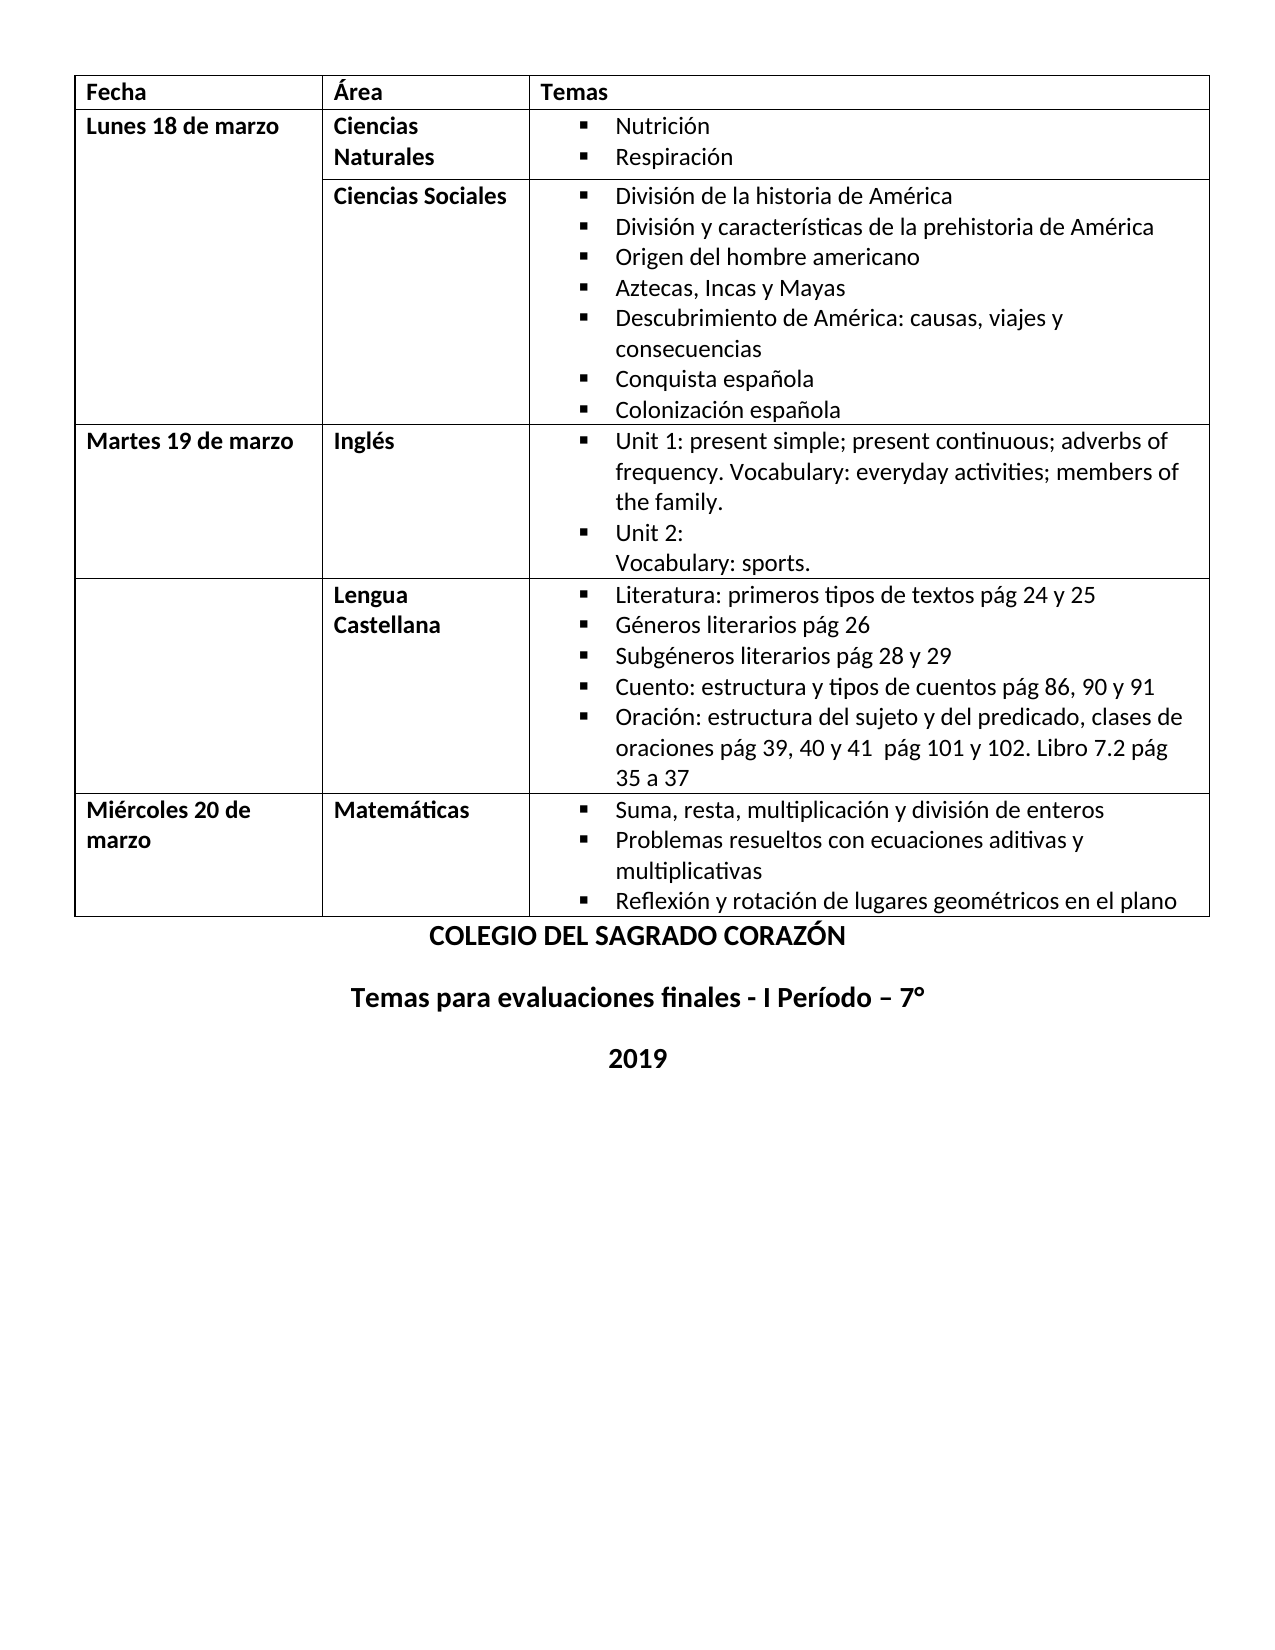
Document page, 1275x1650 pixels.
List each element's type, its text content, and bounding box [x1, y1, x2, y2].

table_cell Suma, resta, multiplicación y división de enteros Problemas resueltos con ecuaciones aditivas y multiplicativas Reflexión y rotación de lugares geométricos en el plano [530, 794, 1209, 916]
table_header Área [323, 76, 529, 109]
table_cell División de la historia de América División y características de la prehistoria de América Origen del hombre americano Aztecas, Incas y Mayas Descubrimiento de América: causas, viajes y consecuencias Conquista española Colonización española [530, 180, 1209, 424]
text COLEGIO DEL SAGRADO CORAZÓN [75, 917, 1200, 952]
table_cell Lunes 18 de marzo [76, 110, 322, 424]
table_cell Unit 1: present simple; present continuous; adverbs of frequency. Vocabulary: everyday activities; members of the family. Unit 2: Vocabulary: sports. [530, 425, 1209, 578]
table_cell Ciencias Naturales [323, 110, 529, 179]
table_cell Miércoles 20 de marzo [76, 794, 322, 916]
table_cell Inglés [323, 425, 529, 578]
table_header Temas [530, 76, 1209, 109]
table_cell [76, 579, 322, 793]
table_cell Literatura: primeros tipos de textos pág 24 y 25 Géneros literarios pág 26 Subgéneros literarios pág 28 y 29 Cuento: estructura y tipos de cuentos pág 86, 90 y 91 Oración: estructura del sujeto y del predicado, clases de oraciones pág 39, 40 y 41 pág 101 y 102. Libro 7.2 pág 35 a 37 [530, 579, 1209, 793]
table_cell Ciencias Sociales [323, 180, 529, 424]
text 2019 [75, 1040, 1200, 1076]
table_cell Martes 19 de marzo [76, 425, 322, 578]
table_header Fecha [76, 76, 322, 109]
table_cell Nutrición Respiración [530, 110, 1209, 179]
text Temas para evaluaciones finales - I Período – 7° [75, 979, 1200, 1014]
table_cell Matemáticas [323, 794, 529, 916]
table_cell Lengua Castellana [323, 579, 529, 793]
